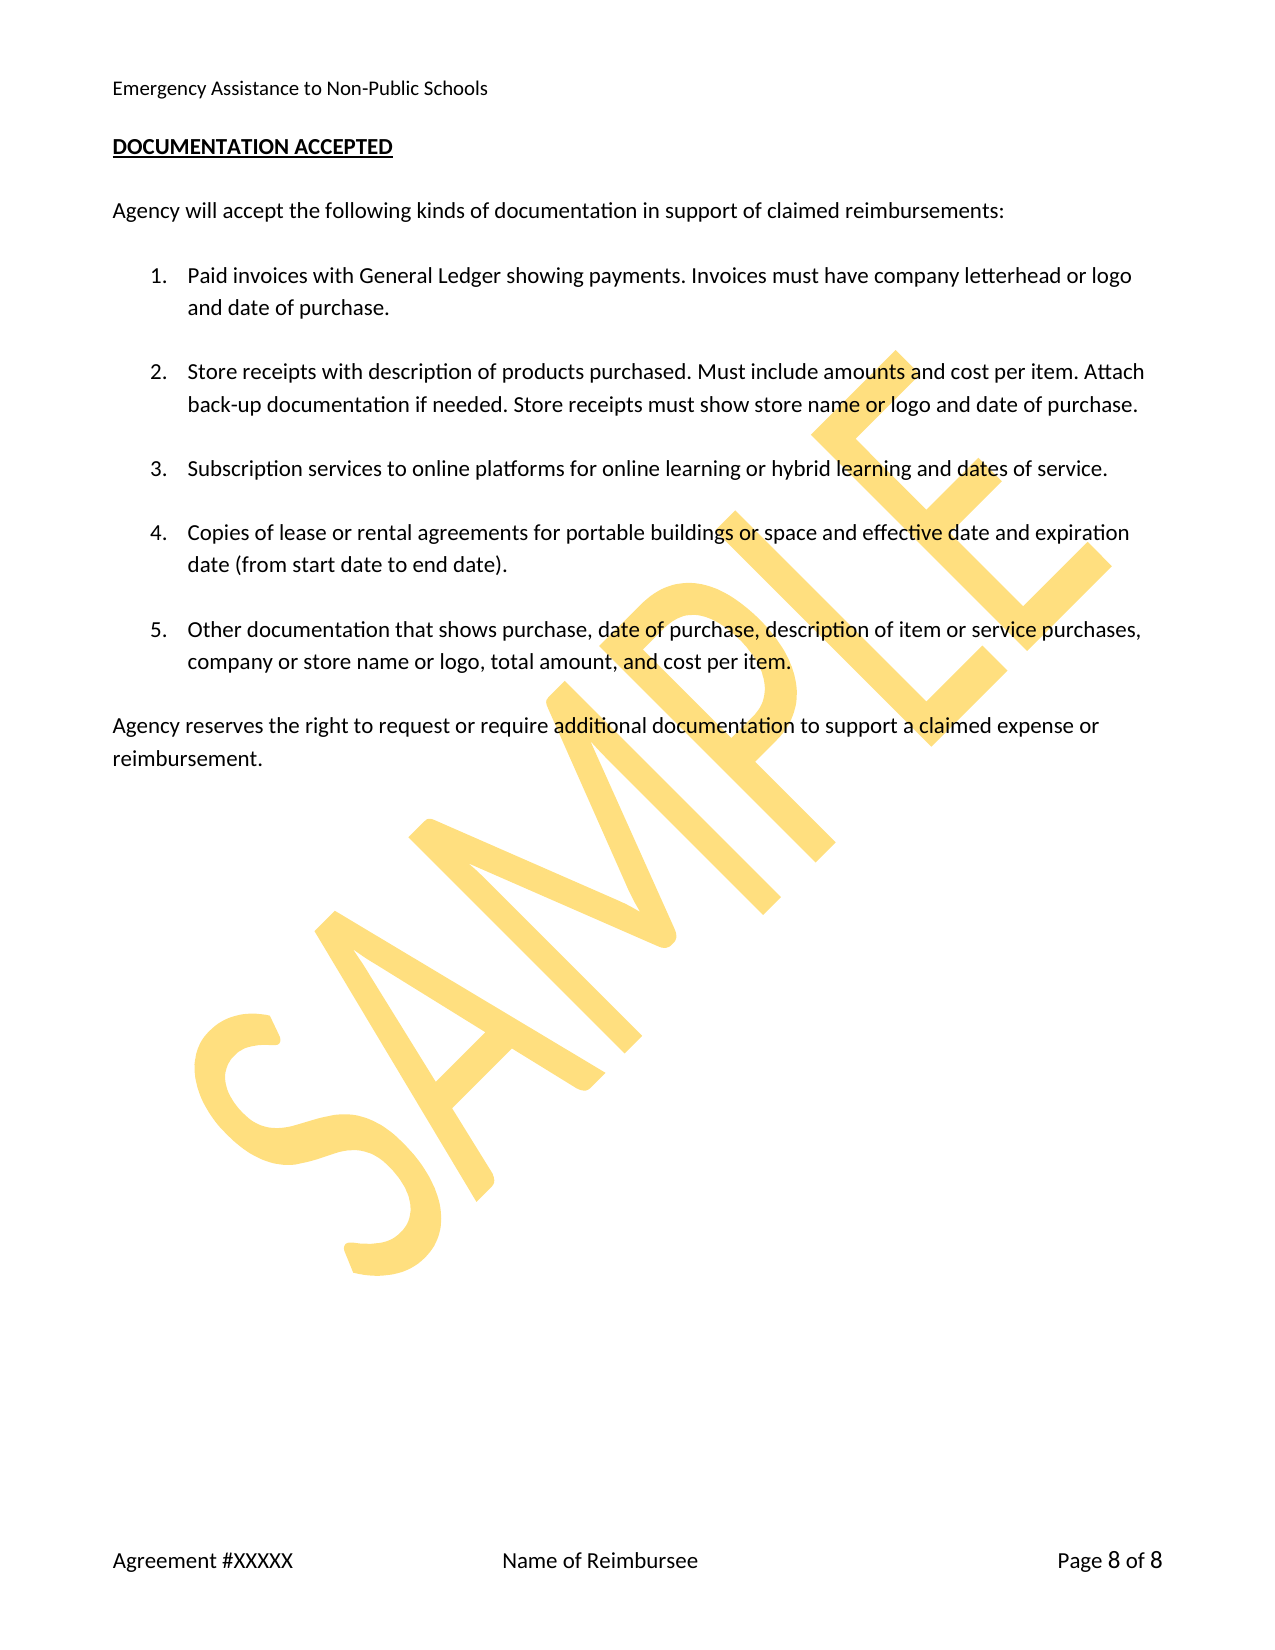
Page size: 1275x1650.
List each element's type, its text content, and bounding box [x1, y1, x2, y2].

list Other documentation that shows purchase, date of purchase, description of item or service purchases, company or store name or logo, total amount, and cost per item. [150, 615, 1162, 675]
list Subscription services to online platforms for online learning or hybrid learning and dates of service. [150, 454, 1162, 482]
text Agency reserves the right to request or require additional documentation to support a claimed expense or reimbursement. [112, 712, 1162, 772]
list Copies of lease or rental agreements for portable buildings or space and effective date and expiration date (from start date to end date). [150, 518, 1162, 579]
text DOCUMENTATION ACCEPTED [112, 132, 1162, 160]
list Store receipts with description of products purchased. Must include amounts and cost per item. Attach back-up documentation if needed. Store receipts must show store name or logo and date of purchase. [150, 357, 1162, 418]
text Agency will accept the following kinds of documentation in support of claimed reimbursements: [112, 197, 1162, 224]
list Paid invoices with General Ledger showing payments. Invoices must have company letterhead or logo and date of purchase. [150, 261, 1162, 321]
